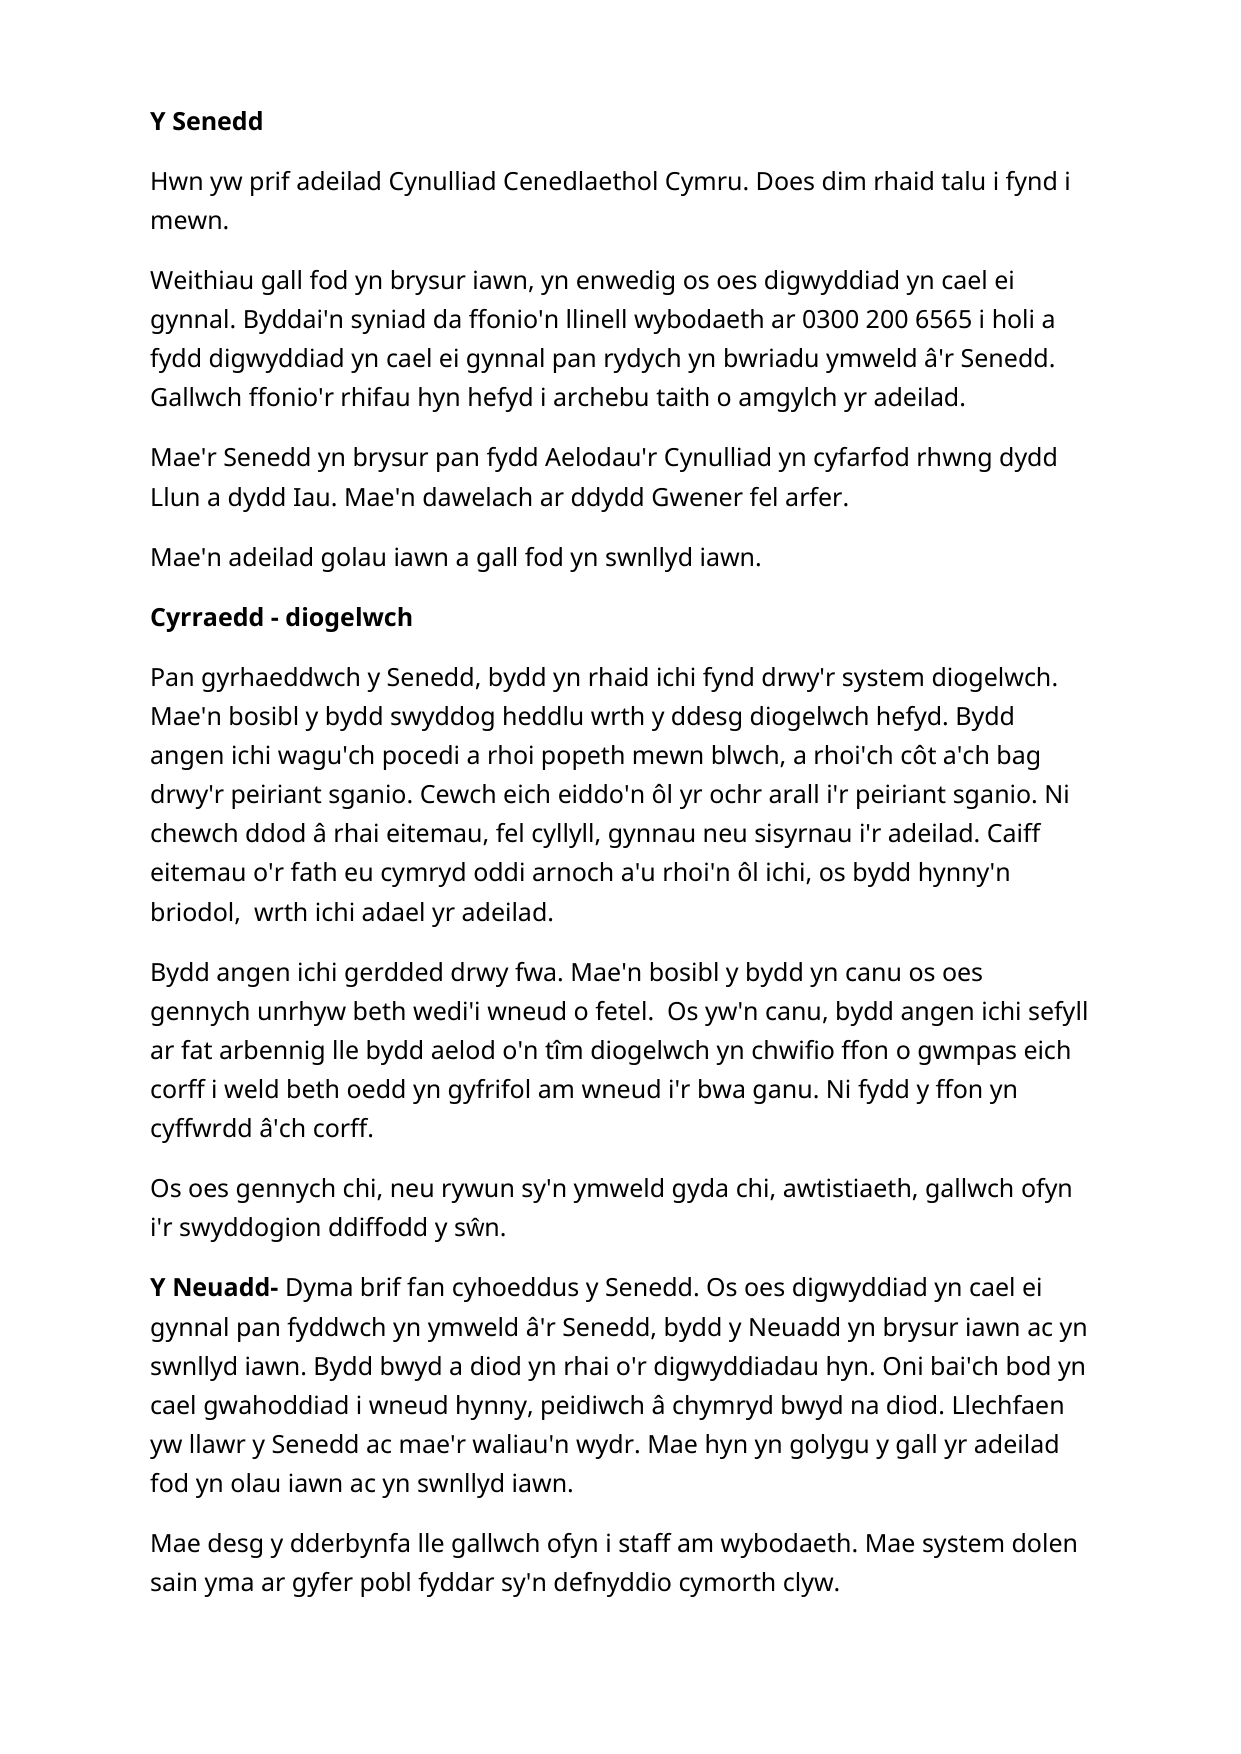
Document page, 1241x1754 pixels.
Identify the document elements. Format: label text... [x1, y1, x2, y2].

text Mae'r Senedd yn brysur pan fydd Aelodau'r Cynulliad yn cyfarfod rhwng dydd Llun a dydd Iau. Mae'n dawelach ar ddydd Gwener fel arfer. [150, 440, 1090, 513]
text Y Neuadd- Dyma brif fan cyhoeddus y Senedd. Os oes digwyddiad yn cael ei gynnal pan fyddwch yn ymweld â'r Senedd, bydd y Neuadd yn brysur iawn ac yn swnllyd iawn. Bydd bwyd a diod yn rhai o'r digwyddiadau hyn. Oni bai'ch bod yn cael gwahoddiad i wneud hynny, peidiwch â chymryd bwyd na diod. Llechfaen yw llawr y Senedd ac mae'r waliau'n wydr. Mae hyn yn golygu y gall yr adeilad fod yn olau iawn ac yn swnllyd iawn. [150, 1270, 1090, 1500]
text Mae'n adeilad golau iawn a gall fod yn swnllyd iawn. [150, 539, 1090, 573]
text Hwn yw prif adeilad Cynulliad Cenedlaethol Cymru. Does dim rhaid talu i fynd i mewn. [150, 163, 1090, 237]
text Os oes gennych chi, neu rywun sy'n ymweld gyda chi, awtistiaeth, gallwch ofyn i'r swyddogion ddiffodd y sŵn. [150, 1171, 1090, 1244]
text Y Senedd [150, 103, 1090, 137]
text Cyrraedd - diogelwch [150, 599, 1090, 633]
text Pan gyrhaeddwch y Senedd, bydd yn rhaid ichi fynd drwy'r system diogelwch. Mae'n bosibl y bydd swyddog heddlu wrth y ddesg diogelwch hefyd. Bydd angen ichi wagu'ch pocedi a rhoi popeth mewn blwch, a rhoi'ch côt a'ch bag drwy'r peiriant sganio. Cewch eich eiddo'n ôl yr ochr arall i'r peiriant sganio. Ni chewch ddod â rhai eitemau, fel cyllyll, gynnau neu sisyrnau i'r adeilad. Caiff eitemau o'r fath eu cymryd oddi arnoch a'u rhoi'n ôl ichi, os bydd hynny'n briodol, wrth ichi adael yr adeilad. [150, 659, 1090, 928]
text Mae desg y dderbynfa lle gallwch ofyn i staff am wybodaeth. Mae system dolen sain yma ar gyfer pobl fyddar sy'n defnyddio cymorth clyw. [150, 1526, 1090, 1599]
text Weithiau gall fod yn brysur iawn, yn enwedig os oes digwyddiad yn cael ei gynnal. Byddai'n syniad da ffonio'n llinell wybodaeth ar 0300 200 6565 i holi a fydd digwyddiad yn cael ei gynnal pan rydych yn bwriadu ymweld â'r Senedd. Gallwch ffonio'r rhifau hyn hefyd i archebu taith o amgylch yr adeilad. [150, 263, 1090, 414]
text Bydd angen ichi gerdded drwy fwa. Mae'n bosibl y bydd yn canu os oes gennych unrhyw beth wedi'i wneud o fetel. Os yw'n canu, bydd angen ichi sefyll ar fat arbennig lle bydd aelod o'n tîm diogelwch yn chwifio ffon o gwmpas eich corff i weld beth oedd yn gyfrifol am wneud i'r bwa ganu. Ni fydd y ffon yn cyffwrdd â'ch corff. [150, 954, 1090, 1145]
